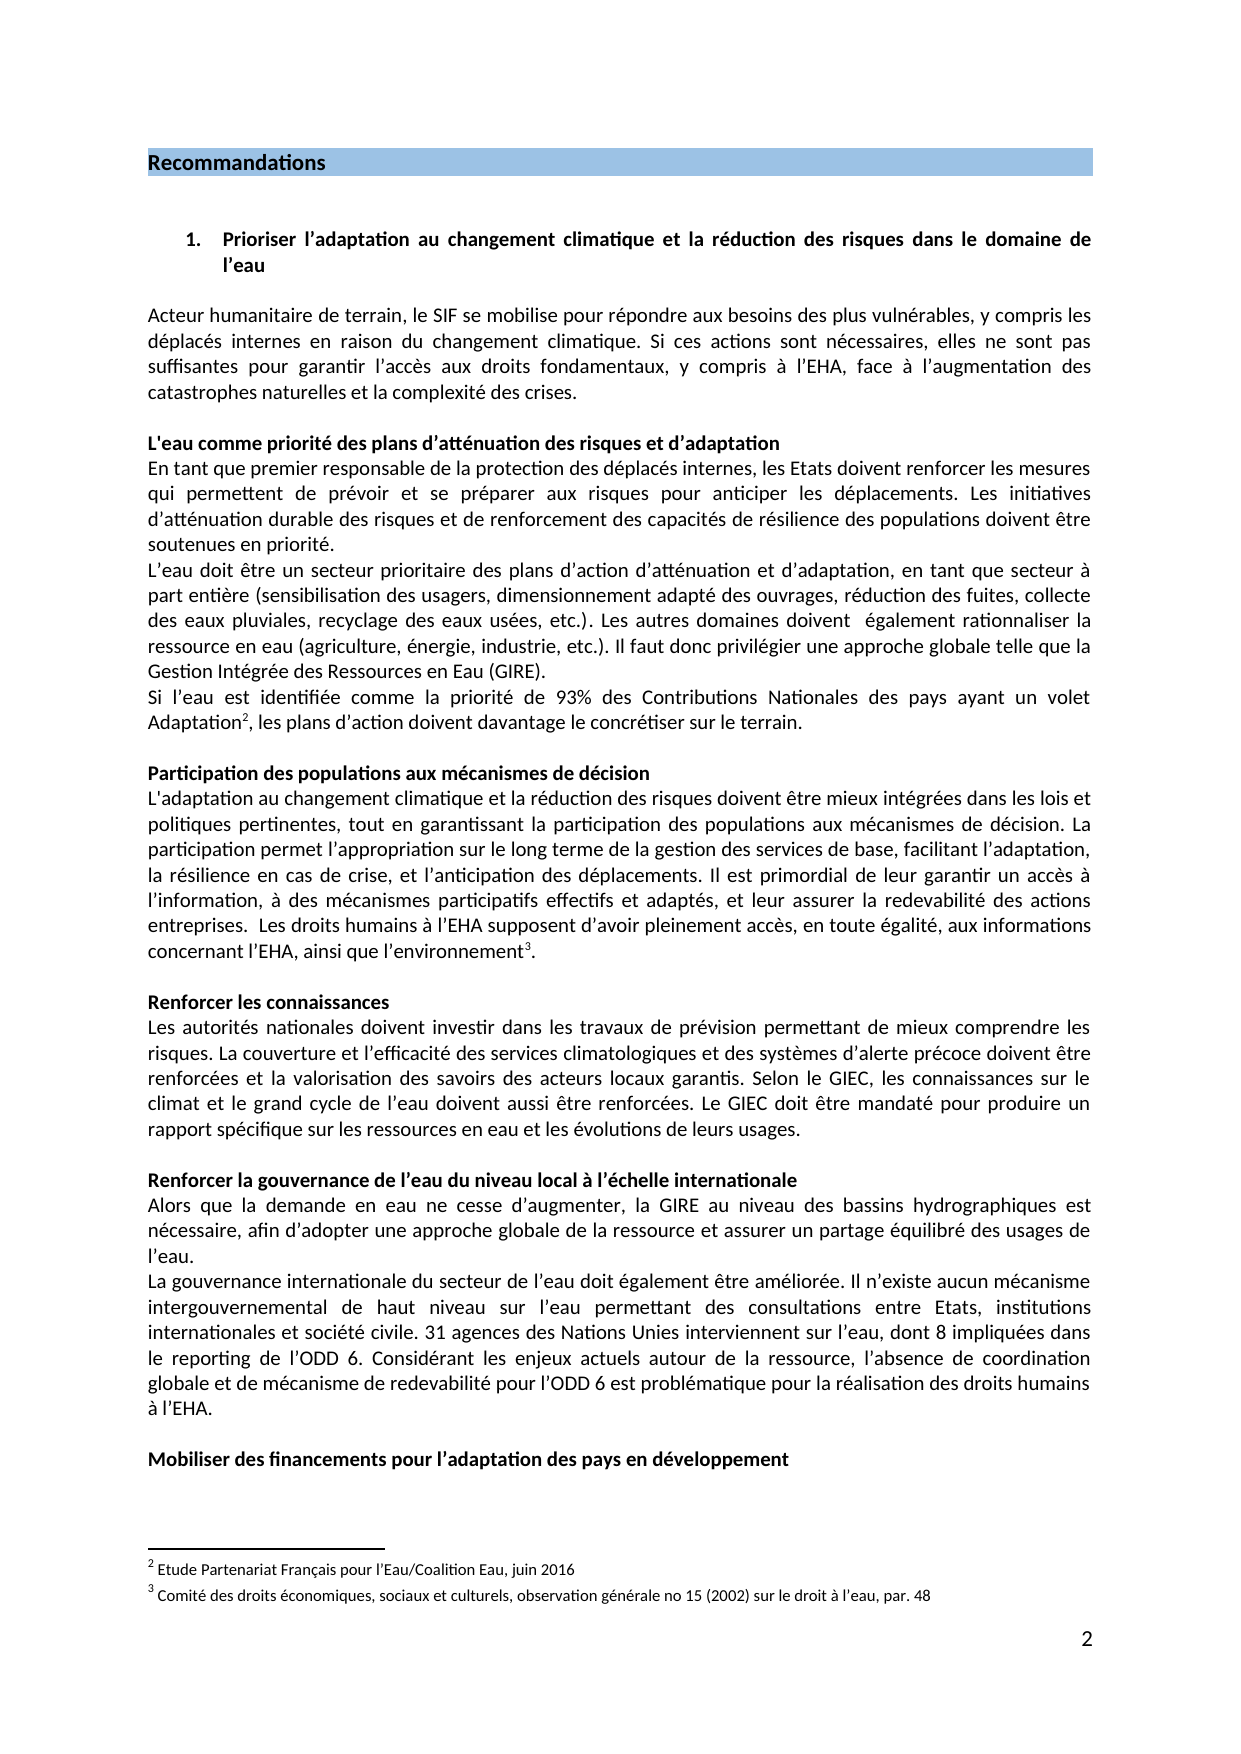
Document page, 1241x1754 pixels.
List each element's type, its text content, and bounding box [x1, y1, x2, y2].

list Prioriser l’adaptation au changement climatique et la réduction des risques dans le domaine de l’eau [185, 226, 1093, 277]
text Alors que la demande en eau ne cesse d’augmenter, la GIRE au niveau des bassins hydrographiques est nécessaire, afin d’adopter une approche globale de la ressource et assurer un partage équilibré des usages de l’eau. [148, 1192, 1093, 1268]
text Les autorités nationales doivent investir dans les travaux de prévision permettant de mieux comprendre les risques. La couverture et l’efficacité des services climatologiques et des systèmes d’alerte précoce doivent être renforcées et la valorisation des savoirs des acteurs locaux garantis. Selon le GIEC, les connaissances sur le climat et le grand cycle de l’eau doivent aussi être renforcées. Le GIEC doit être mandaté pour produire un rapport spécifique sur les ressources en eau et les évolutions de leurs usages. [148, 1014, 1093, 1141]
text Acteur humanitaire de terrain, le SIF se mobilise pour répondre aux besoins des plus vulnérables, y compris les déplacés internes en raison du changement climatique. Si ces actions sont nécessaires, elles ne sont pas suffisantes pour garantir l’accès aux droits fondamentaux, y compris à l’EHA, face à l’augmentation des catastrophes naturelles et la complexité des crises. [148, 303, 1093, 404]
text Si l’eau est identifiée comme la priorité de 93% des Contributions Nationales des pays ayant un volet Adaptation, les plans d’action doivent davantage le concrétiser sur le terrain. [148, 684, 1093, 735]
text Recommandations [148, 148, 1093, 176]
text La gouvernance internationale du secteur de l’eau doit également être améliorée. Il n’existe aucun mécanisme intergouvernemental de haut niveau sur l’eau permettant des consultations entre Etats, institutions internationales et société civile. 31 agences des Nations Unies interviennent sur l’eau, dont 8 impliquées dans le reporting de l’ODD 6. Considérant les enjeux actuels autour de la ressource, l’absence de coordination globale et de mécanisme de redevabilité pour l’ODD 6 est problématique pour la réalisation des droits humains à l’EHA. [148, 1268, 1093, 1421]
text Renforcer la gouvernance de l’eau du niveau local à l’échelle internationale [148, 1167, 1093, 1192]
text L’eau doit être un secteur prioritaire des plans d’action d’atténuation et d’adaptation, en tant que secteur à part entière (sensibilisation des usagers, dimensionnement adapté des ouvrages, réduction des fuites, collecte des eaux pluviales, recyclage des eaux usées, etc.). Les autres domaines doivent également rationnaliser la ressource en eau (agriculture, énergie, industrie, etc.). Il faut donc privilégier une approche globale telle que la Gestion Intégrée des Ressources en Eau (GIRE). [148, 557, 1093, 684]
text L'adaptation au changement climatique et la réduction des risques doivent être mieux intégrées dans les lois et politiques pertinentes, tout en garantissant la participation des populations aux mécanismes de décision. La participation permet l’appropriation sur le long terme de la gestion des services de base, facilitant l’adaptation, la résilience en cas de crise, et l’anticipation des déplacements. Il est primordial de leur garantir un accès à l’information, à des mécanismes participatifs effectifs et adaptés, et leur assurer la redevabilité des actions entreprises. Les droits humains à l’EHA supposent d’avoir pleinement accès, en toute égalité, aux informations concernant l’EHA, ainsi que l’environnement. [148, 786, 1093, 963]
text Participation des populations aux mécanismes de décision [148, 760, 1093, 786]
text Renforcer les connaissances [148, 989, 1093, 1014]
text En tant que premier responsable de la protection des déplacés internes, les Etats doivent renforcer les mesures qui permettent de prévoir et se préparer aux risques pour anticiper les déplacements. Les initiatives d’atténuation durable des risques et de renforcement des capacités de résilience des populations doivent être soutenues en priorité. [148, 455, 1093, 557]
text L'eau comme priorité des plans d’atténuation des risques et d’adaptation [148, 430, 1093, 455]
text Mobiliser des financements pour l’adaptation des pays en développement [148, 1446, 1093, 1472]
